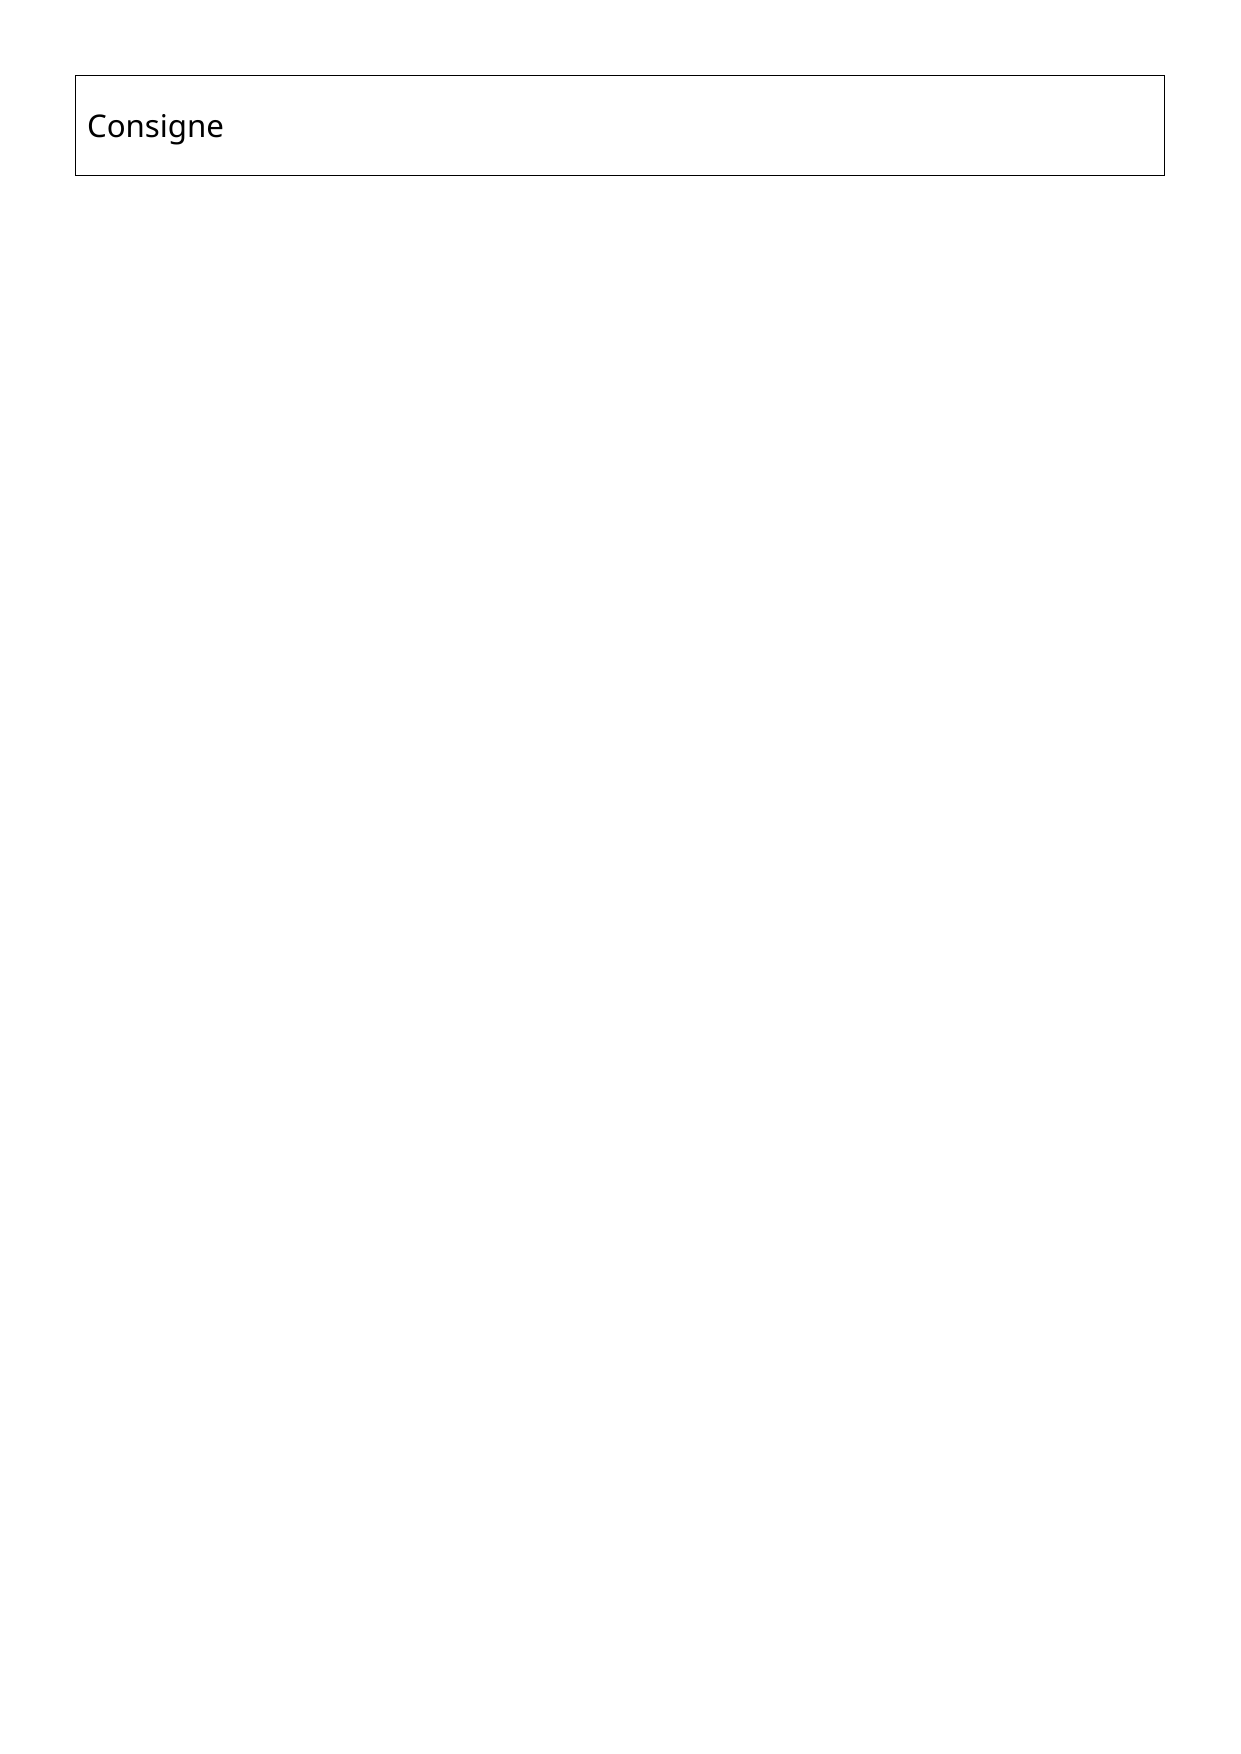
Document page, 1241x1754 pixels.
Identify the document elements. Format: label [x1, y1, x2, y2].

table_cell [76, 76, 1164, 175]
